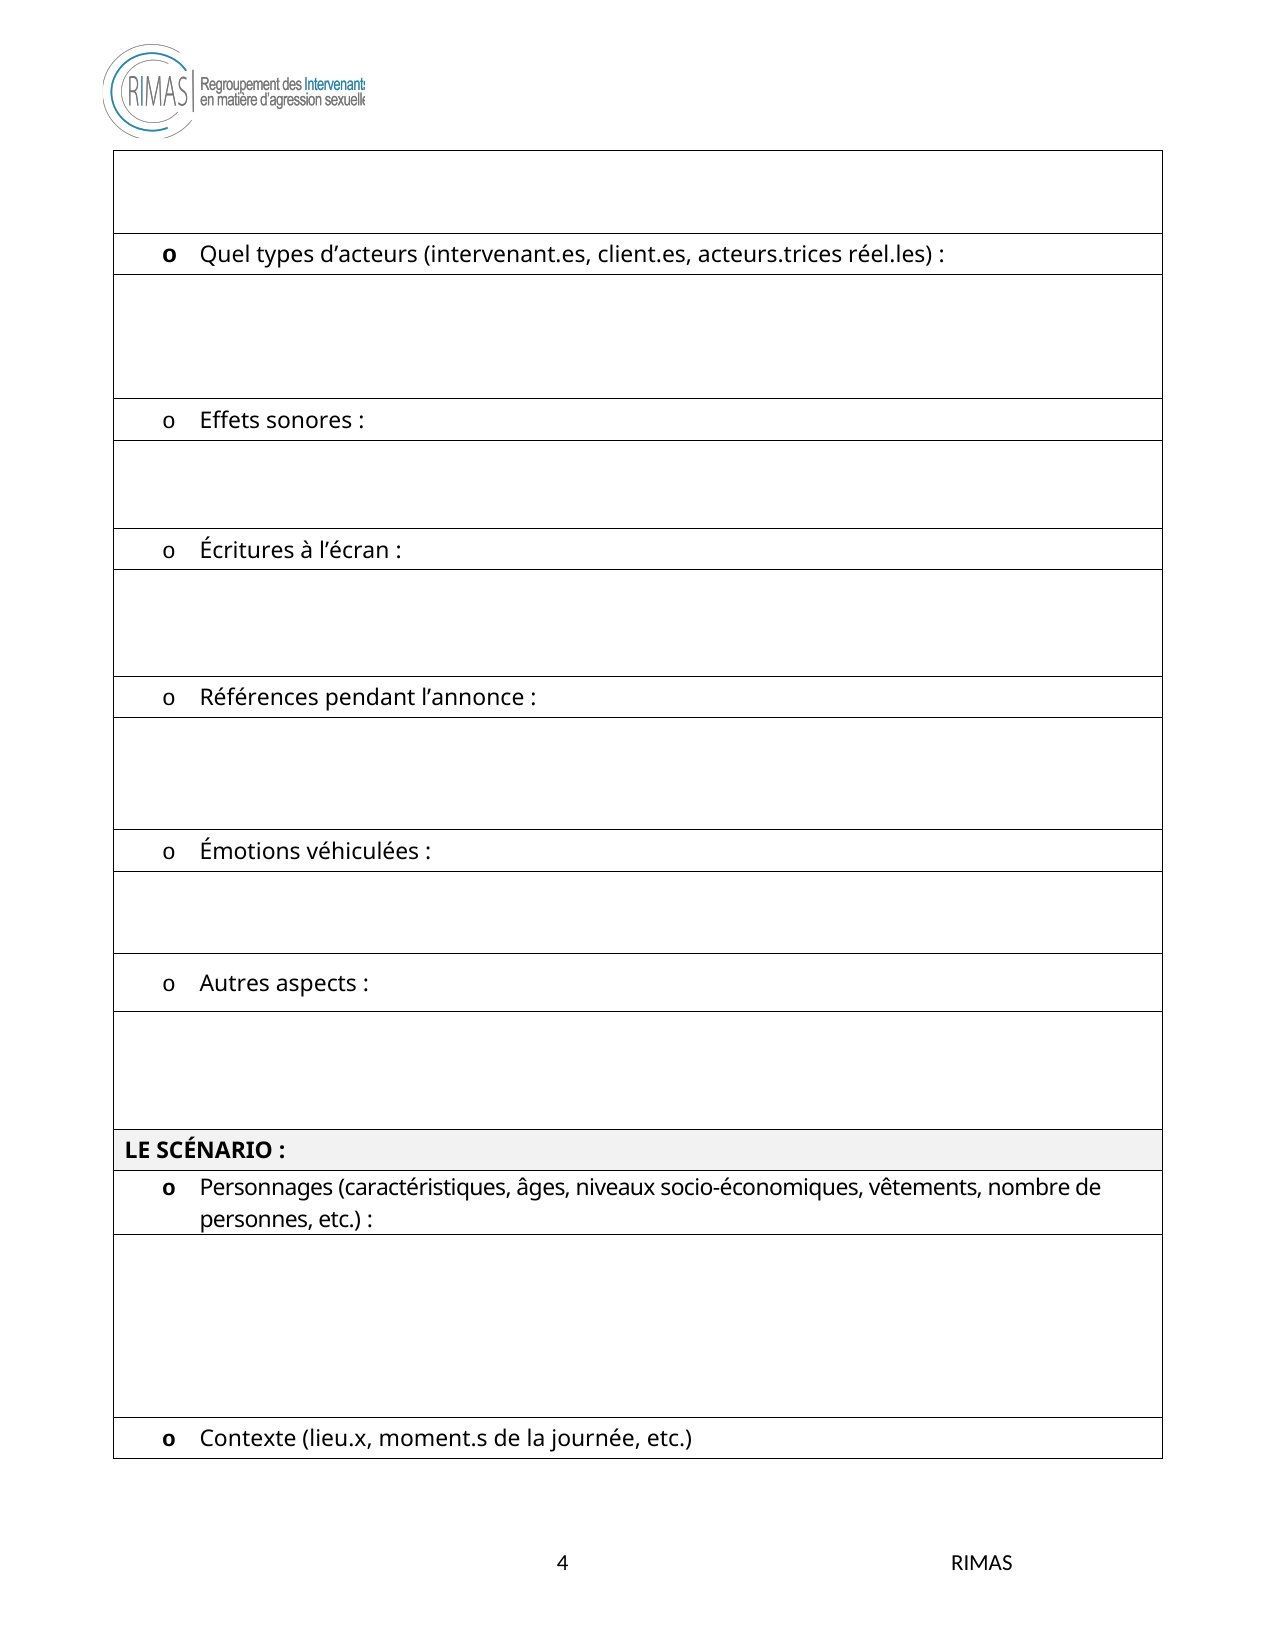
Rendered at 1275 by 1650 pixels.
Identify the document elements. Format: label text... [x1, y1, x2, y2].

table_cell Personnages (caractéristiques, âges, niveaux socio-économiques, vêtements, nombre de personnes, etc.) : [114, 1171, 1162, 1234]
table_cell [114, 570, 1162, 676]
table_cell [114, 441, 1162, 528]
table_cell Effets sonores : [114, 399, 1162, 439]
table_cell [114, 1012, 1162, 1129]
table_cell [114, 1235, 1162, 1417]
table_cell [114, 718, 1162, 829]
table_cell Émotions véhiculées : [114, 830, 1162, 871]
table_cell [114, 151, 1162, 233]
table_cell Quel types d’acteurs (intervenant.es, client.es, acteurs.trices réel.les) : [114, 234, 1162, 274]
table_cell Références pendant l’annonce : [114, 677, 1162, 717]
picture [102, 44, 365, 138]
table_cell Écritures à l’écran : [114, 529, 1162, 569]
table_cell Autres aspects : [114, 954, 1162, 1011]
table_cell Contexte (lieu.x, moment.s de la journée, etc.) [114, 1418, 1162, 1458]
table_cell [114, 275, 1162, 398]
table_cell LE SCÉNARIO : [114, 1130, 1162, 1170]
table_cell [114, 872, 1162, 953]
